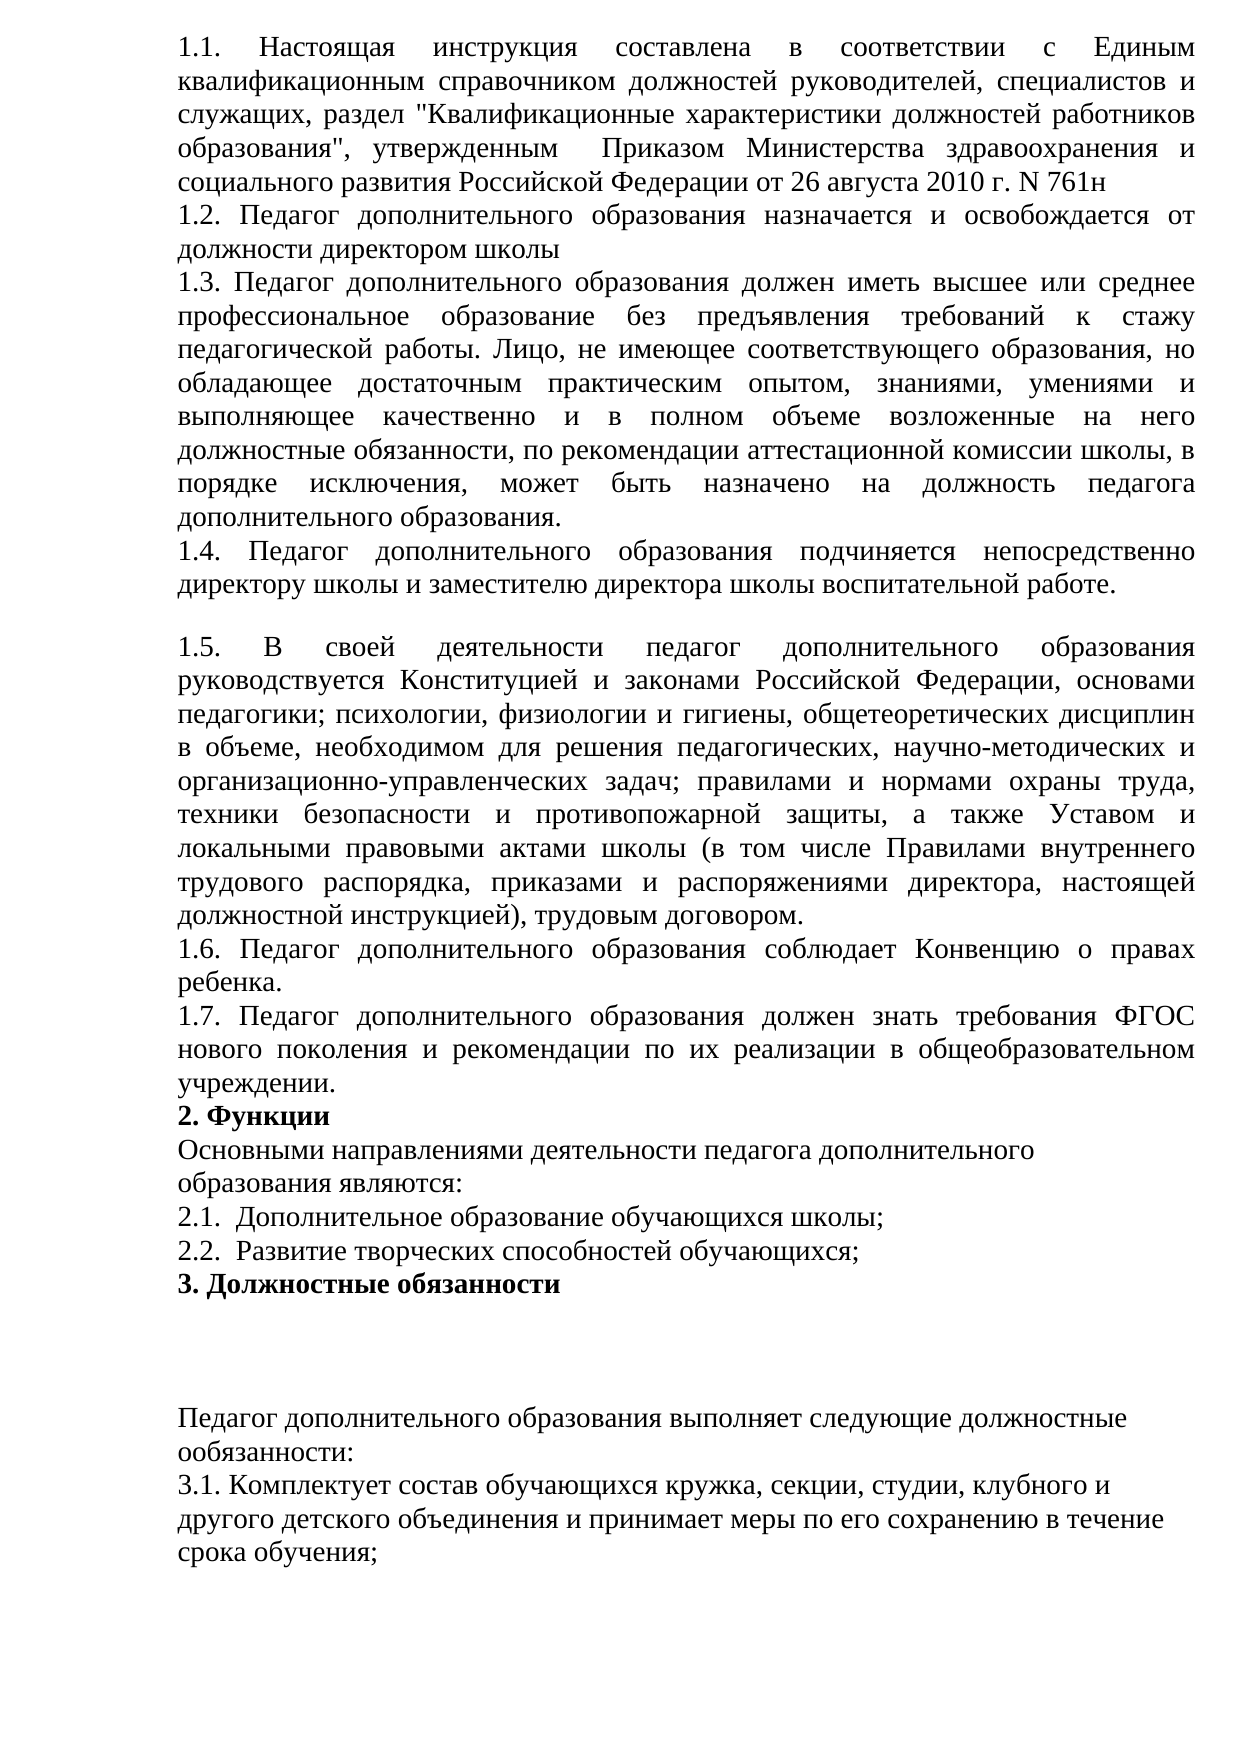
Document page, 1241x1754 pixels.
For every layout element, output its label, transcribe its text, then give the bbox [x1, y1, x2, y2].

text 3.1. Комплектует состав обучающихся кружка, секции, студии, клубного и другого детского объединения и принимает меры по его сохранению в течение срока обучения; [177, 1467, 1196, 1568]
text 2.2. Развитие творческих способностей обучающихся; [177, 1233, 1196, 1266]
text 1.6. Педагог дополнительного образования соблюдает Конвенцию о правах ребенка. [177, 931, 1196, 998]
text 1.3. Педагог дополнительного образования должен иметь высшее или среднее профессиональное образование без предъявления требований к стажу педагогической работы. Лицо, не имеющее соответствующего образования, но обладающее достаточным практическим опытом, знаниями, умениями и выполняющее качественно и в полном объеме возложенные на него должностные обязанности, по рекомендации аттестационной комиссии школы, в порядке исключения, может быть назначено на должность педагога дополнительного образования. [177, 264, 1196, 533]
text 2. Функции [177, 1098, 1196, 1132]
text 1.4. Педагог дополнительного образования подчиняется непосредственно директору школы и заместителю директора школы воспитательной работе. [177, 533, 1196, 600]
text 1.7. Педагог дополнительного образования должен знать требования ФГОС нового поколения и рекомендации по их реализации в общеобразовательном учреждении. [177, 998, 1196, 1098]
text 1.1. Настоящая инструкция составлена в соответствии с Единым квалификационным справочником должностей руководителей, специалистов и служащих, раздел "Квалификационные характеристики должностей работников образования", утвержденным Приказом Министерства здравоохранения и социального развития Российской Федерации от 26 августа . N 761н [177, 29, 1196, 197]
text 1.5. В своей деятельности педагог дополнительного образования руководствуется Конституцией и законами Российской Федерации, основами педагогики; психологии, физиологии и гигиены, общетеоретических дисциплин в объеме, необходимом для решения педагогических, научно-методических и организационно-управленческих задач; правилами и нормами охраны труда, техники безопасности и противопожарной защиты, а также Уставом и локальными правовыми актами школы (в том числе Правилами внутреннего трудового распорядка, приказами и распоряжениями директора, настоящей должностной инструкцией), трудовым договором. [177, 629, 1196, 931]
text 1.2. Педагог дополнительного образования назначается и освобождается от должности директором школы [177, 197, 1196, 264]
text 3. Должностные обязанности [177, 1266, 1196, 1300]
text Основными направлениями деятельности педагога дополнительного образования являются: [177, 1132, 1196, 1199]
text 2.1. Дополнительное образование обучающихся школы; [177, 1199, 1196, 1233]
text Педагог дополнительного образования выполняет следующие должностные ообязанности: [177, 1400, 1196, 1467]
